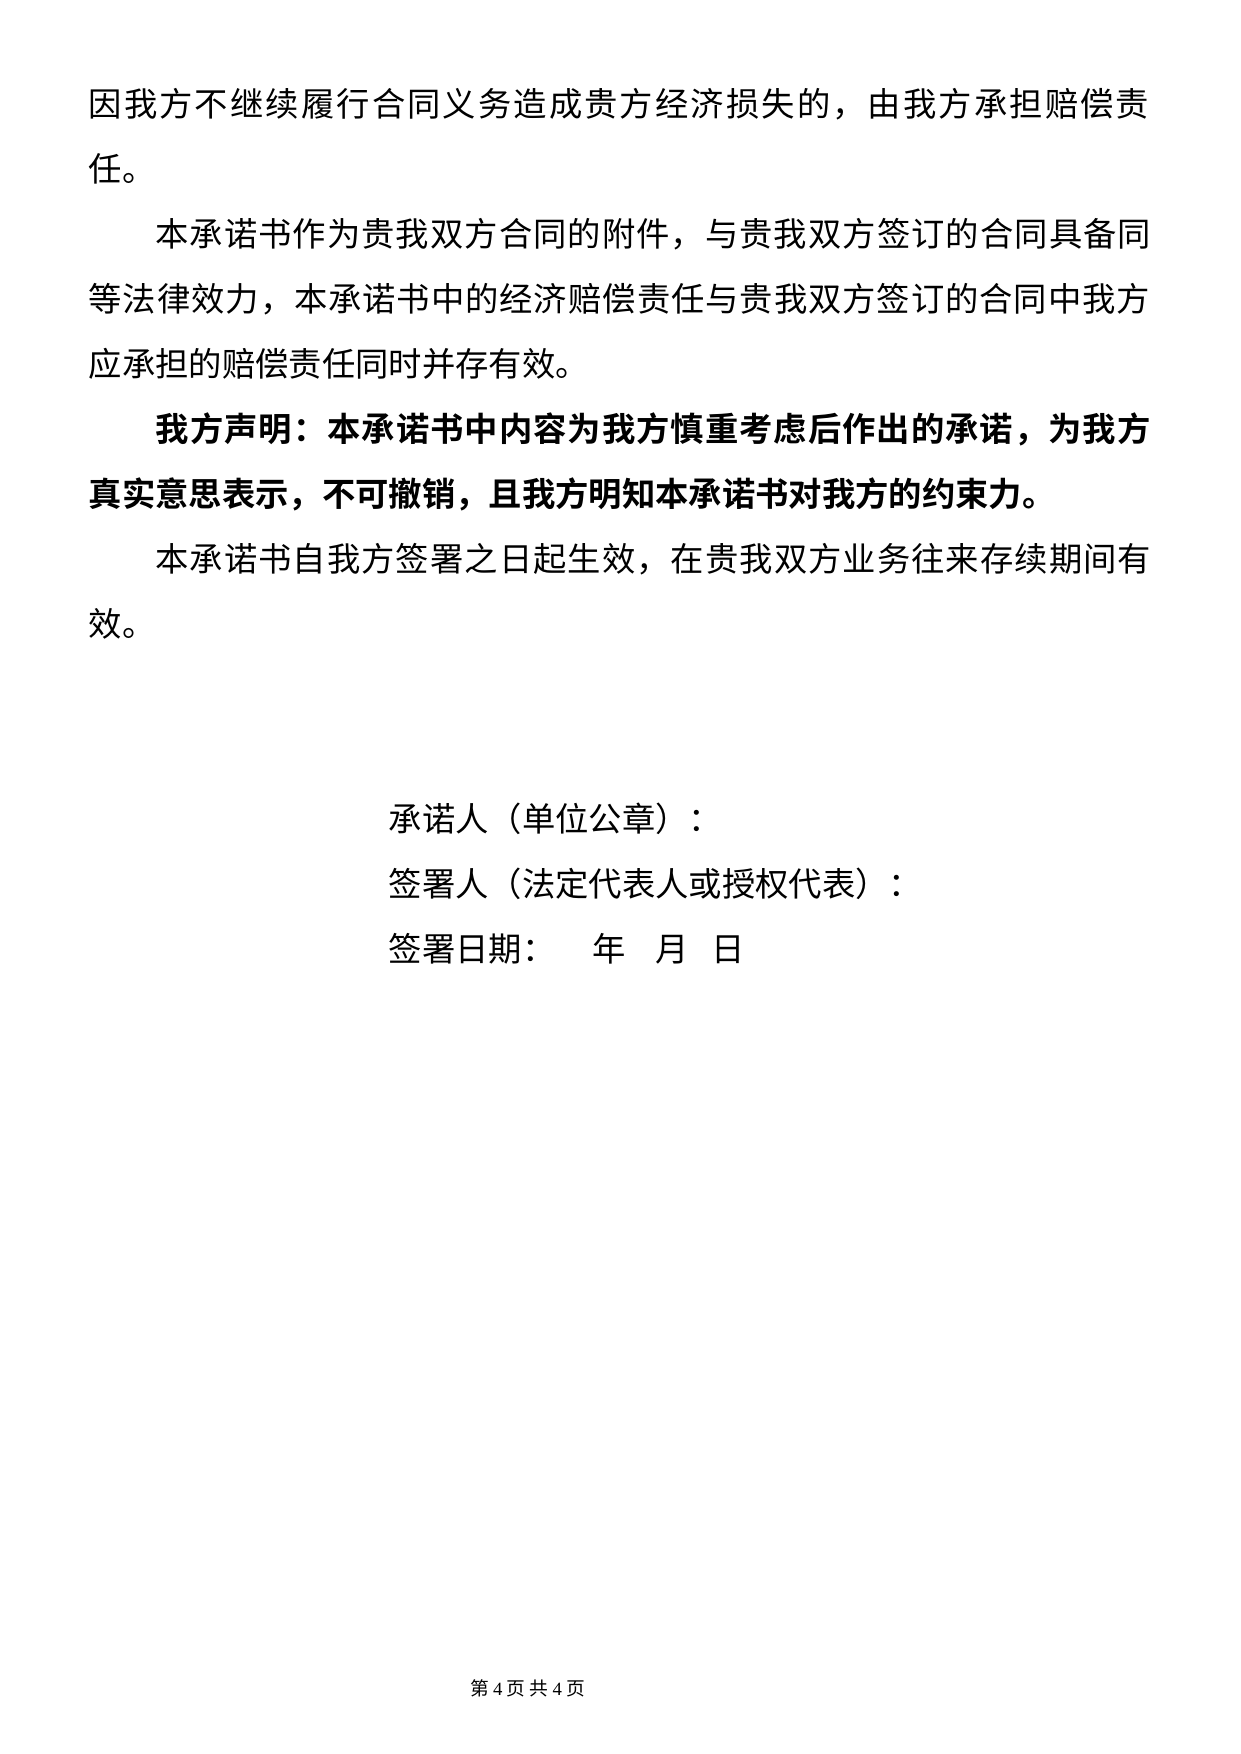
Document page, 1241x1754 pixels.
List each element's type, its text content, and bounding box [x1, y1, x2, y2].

text 本承诺书自我方签署之日起生效，在贵我双方业务往来存续期间有效。 [88, 525, 1152, 655]
text 本承诺书作为贵我双方合同的附件，与贵我双方签订的合同具备同等法律效力，本承诺书中的经济赔偿责任与贵我双方签订的合同中我方应承担的赔偿责任同时并存有效。 [88, 200, 1152, 395]
text 承诺人（单位公章）： [88, 785, 1152, 850]
text 签署日期： 年 月 日 [88, 915, 1152, 980]
text 签署人（法定代表人或授权代表）： [88, 850, 1152, 915]
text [88, 70, 1152, 200]
text 我方声明：本承诺书中内容为我方慎重考虑后作出的承诺，为我方真实意思表示，不可撤销，且我方明知本承诺书对我方的约束力。 [88, 395, 1152, 525]
